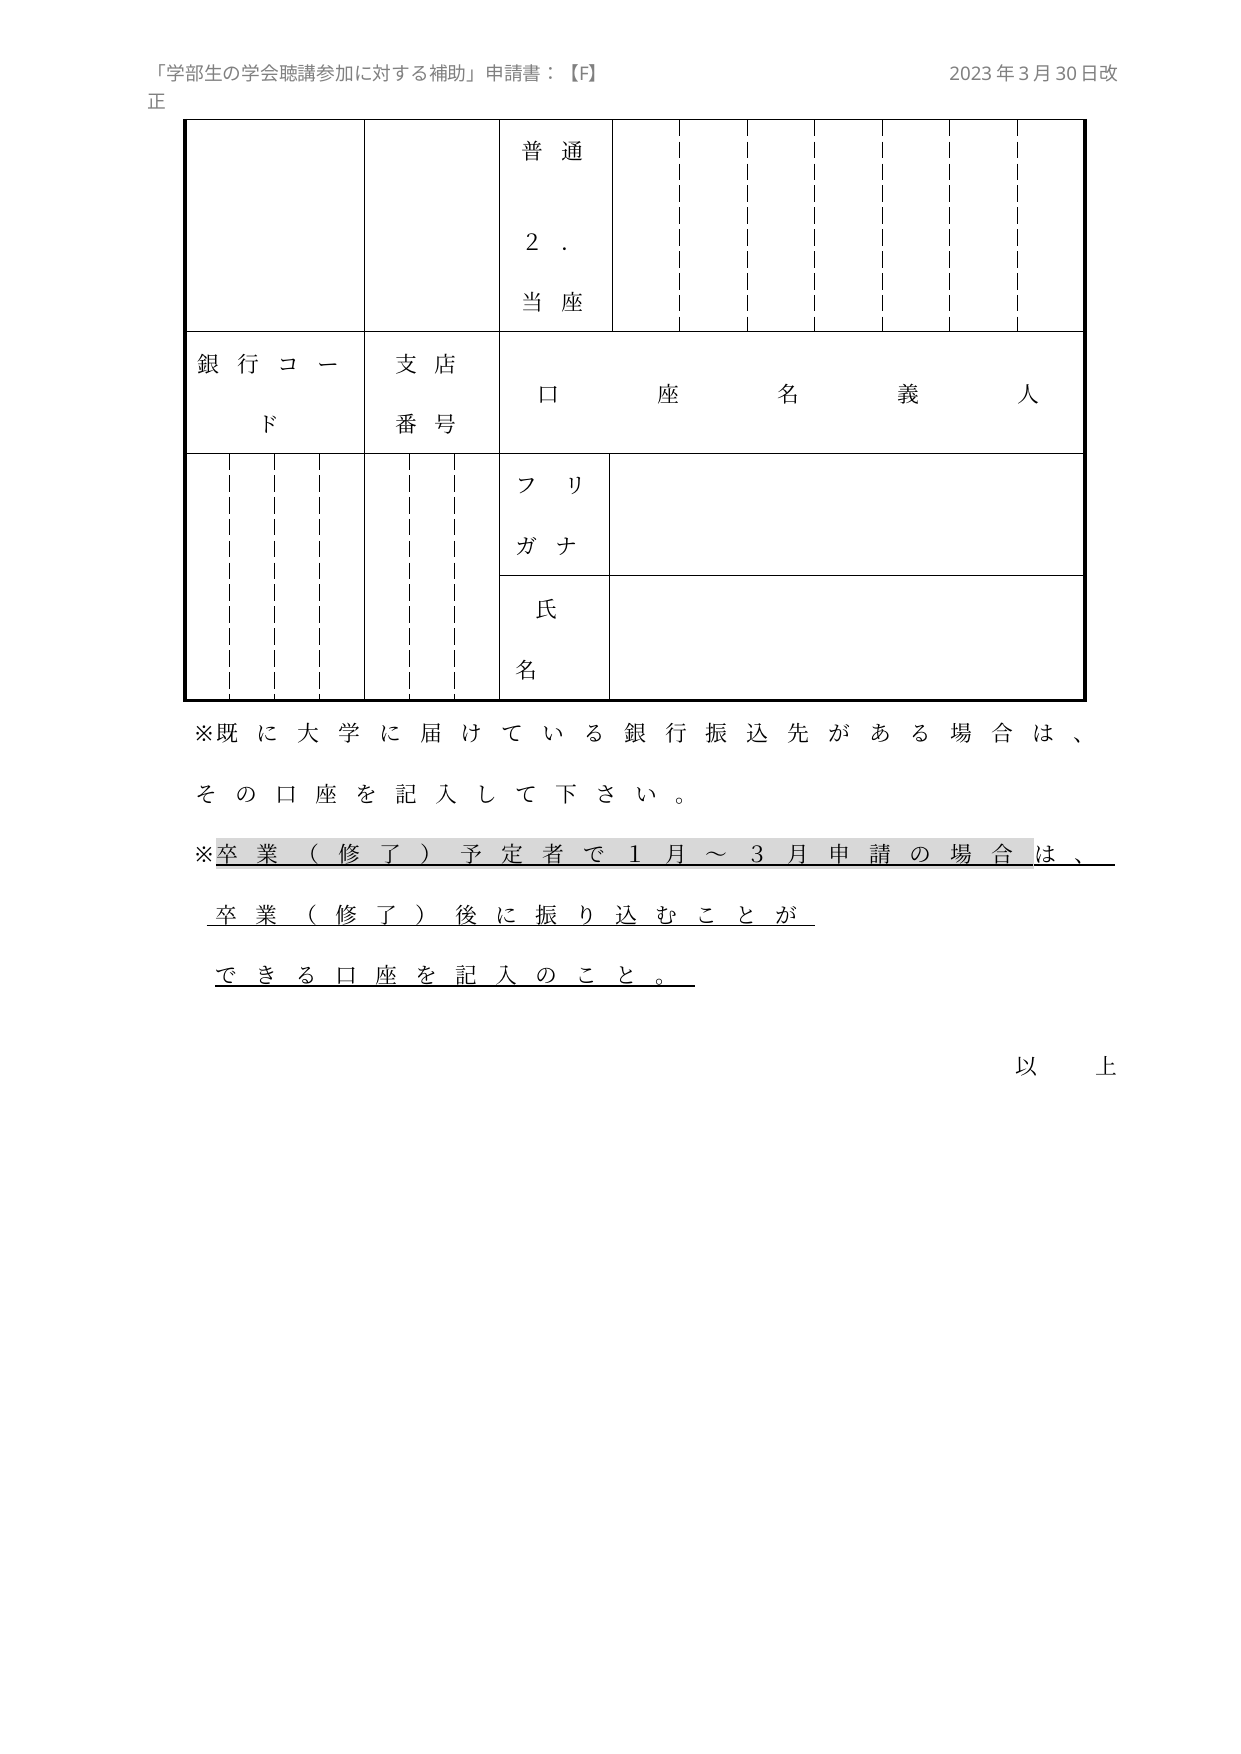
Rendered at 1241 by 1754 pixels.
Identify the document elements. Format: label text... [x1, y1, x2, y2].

text 以 上 [155, 1034, 1135, 1095]
table_cell [275, 454, 320, 699]
table_cell [230, 454, 275, 699]
table_cell [455, 454, 499, 699]
table_cell [610, 454, 1083, 575]
table_cell １．普通 ２．当座 [500, 120, 612, 331]
table_cell 口 座 名 義 人 [500, 332, 1083, 453]
text できる口座を記入のこと。 [206, 944, 1115, 1004]
table_cell [1017, 120, 1083, 331]
table_cell [680, 120, 747, 331]
table_cell [320, 454, 364, 699]
table_cell 氏名 [500, 576, 609, 699]
table_cell [815, 120, 882, 331]
table_cell [410, 454, 455, 699]
table_cell [747, 120, 815, 331]
table_cell [950, 120, 1017, 331]
table_cell [187, 120, 364, 331]
table_cell [613, 120, 680, 331]
table_cell [187, 454, 230, 699]
text ※卒業（修了）予定者で１月～３月申請の場合は、卒業（修了）後に振り込むことが [186, 823, 1115, 944]
table_cell 銀行コード [187, 332, 364, 453]
text ※既に大学に届けている銀行振込先がある場合は、その口座を記入して下さい。 [189, 702, 1115, 823]
table_cell フリガナ [500, 454, 609, 575]
table_cell [365, 454, 410, 699]
table_cell 支店番号 [365, 332, 499, 453]
table_cell [365, 120, 499, 331]
table_cell [610, 576, 1083, 699]
table_cell [882, 120, 950, 331]
